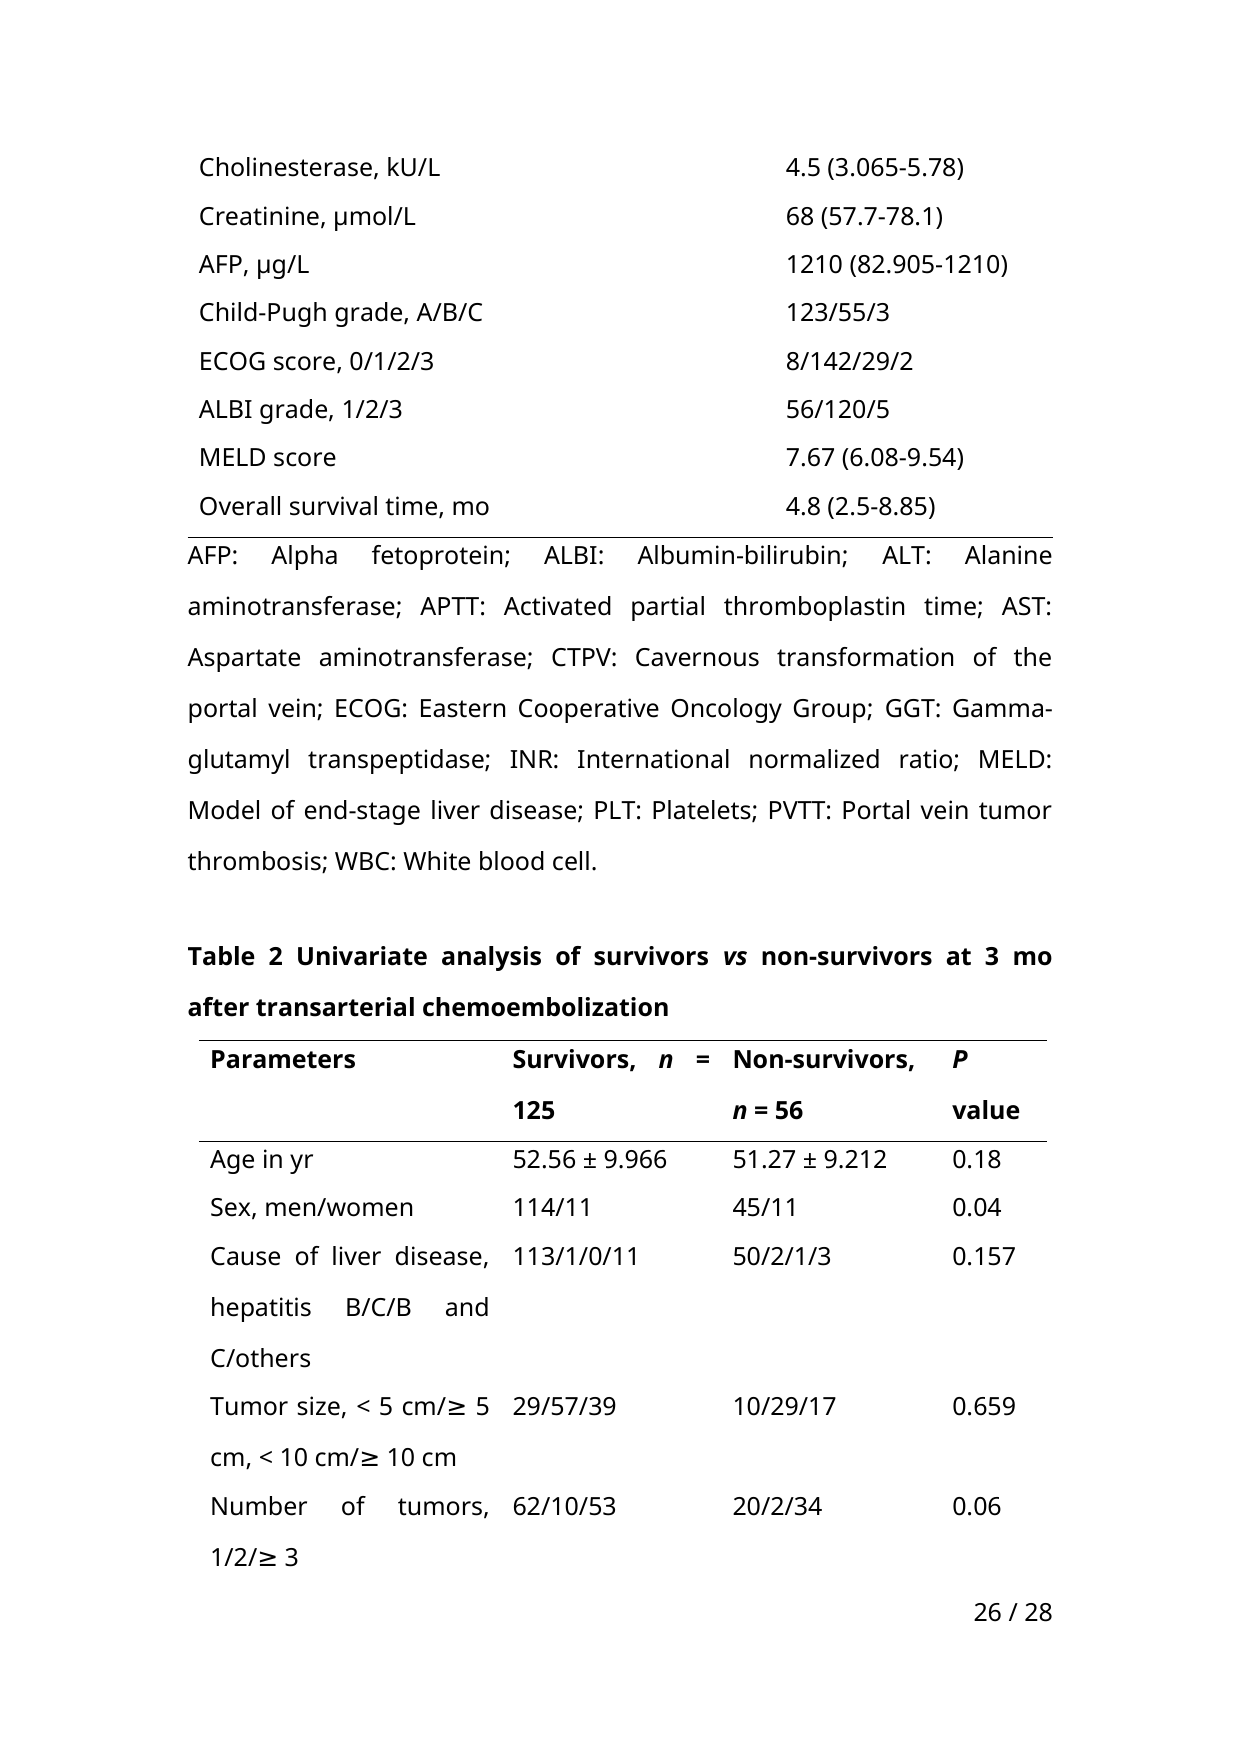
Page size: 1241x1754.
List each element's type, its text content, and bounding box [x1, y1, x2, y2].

table_cell 0.18 [941, 1142, 1047, 1190]
table_cell 7.67 (6.08-9.54) [774, 440, 1053, 488]
table_header Parameters [199, 1041, 501, 1141]
table_cell 114/11 [501, 1190, 721, 1238]
table_cell 45/11 [721, 1190, 941, 1238]
table_cell ECOG score, 0/1/2/3 [188, 343, 774, 392]
table_cell 0.659 [941, 1389, 1047, 1488]
table_cell Number of tumors, 1/2/≥ 3 [199, 1488, 501, 1587]
table_cell Overall survival time, mo [188, 488, 774, 537]
table_cell Cause of liver disease, hepatitis B/C/B and C/others [199, 1238, 501, 1389]
table_cell 50/2/1/3 [721, 1238, 941, 1389]
table_cell Sex, men/women [199, 1190, 501, 1238]
table_cell 52.56 ± 9.966 [501, 1142, 721, 1190]
table_cell Creatinine, µmol/L [188, 198, 774, 247]
table_cell AFP, µg/L [188, 247, 774, 295]
table_cell 56/120/5 [774, 392, 1053, 440]
text Table 2 Univariate analysis of survivors vs non-survivors at 3 mo after transarterial chemoembolization [187, 938, 1053, 1023]
table_cell 0.06 [941, 1488, 1047, 1587]
table_cell 62/10/53 [501, 1488, 721, 1587]
table_cell 0.04 [941, 1190, 1047, 1238]
table_cell Child-Pugh grade, A/B/C [188, 295, 774, 343]
table_cell 10/29/17 [721, 1389, 941, 1488]
table_cell 51.27 ± 9.212 [721, 1142, 941, 1190]
table_header P value [941, 1041, 1047, 1141]
text AFP: Alpha fetoprotein; ALBI: Albumin-bilirubin; ALT: Alanine aminotransferase; APTT: Activated partial thromboplastin time; AST: Aspartate aminotransferase; CTPV: Cavernous transformation of the portal vein; ECOG: Eastern Cooperative Oncology Group; GGT: Gamma-glutamyl transpeptidase; INR: International normalized ratio; MELD: Model of end-stage liver disease; PLT: Platelets; PVTT: Portal vein tumor thrombosis; WBC: White blood cell. [187, 538, 1053, 878]
table_cell 20/2/34 [721, 1488, 941, 1587]
table_cell 0.157 [941, 1238, 1047, 1389]
table_cell 4.5 (3.065-5.78) [774, 150, 1053, 198]
table_cell Cholinesterase, kU/L [188, 150, 774, 198]
table_header Survivors, n = 125 [501, 1041, 721, 1141]
table_cell 4.8 (2.5-8.85) [774, 488, 1053, 537]
table_cell Tumor size, < 5 cm/≥ 5 cm, < 10 cm/≥ 10 cm [199, 1389, 501, 1488]
table_cell 1210 (82.905-1210) [774, 247, 1053, 295]
table_cell 113/1/0/11 [501, 1238, 721, 1389]
table_header Non-survivors, n = 56 [721, 1041, 941, 1141]
table_cell 68 (57.7-78.1) [774, 198, 1053, 247]
table_cell 123/55/3 [774, 295, 1053, 343]
table_cell 29/57/39 [501, 1389, 721, 1488]
table_cell ALBI grade, 1/2/3 [188, 392, 774, 440]
table_cell 8/142/29/2 [774, 343, 1053, 392]
table_cell MELD score [188, 440, 774, 488]
table_cell Age in yr [199, 1142, 501, 1190]
